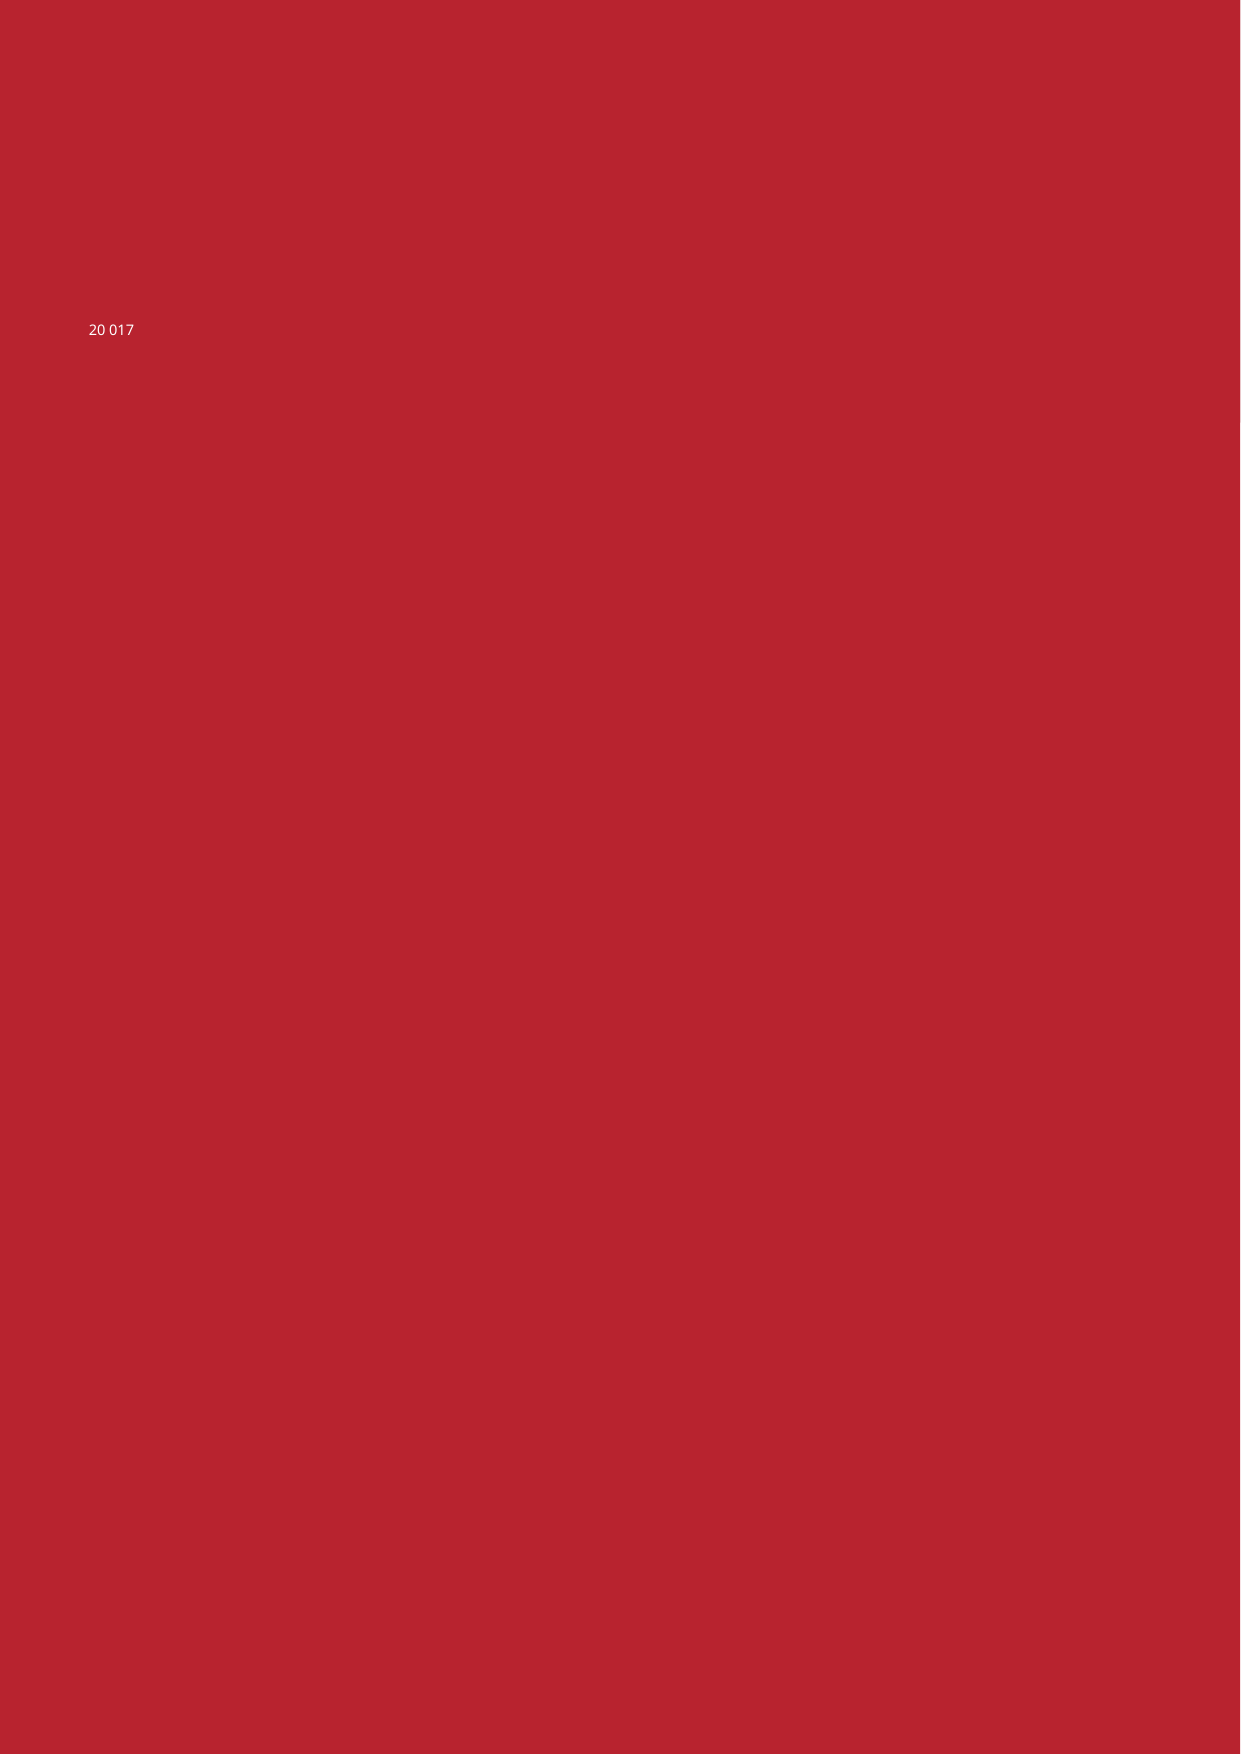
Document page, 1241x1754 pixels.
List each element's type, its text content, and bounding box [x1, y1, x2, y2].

text 20 017 [88, 320, 1240, 340]
